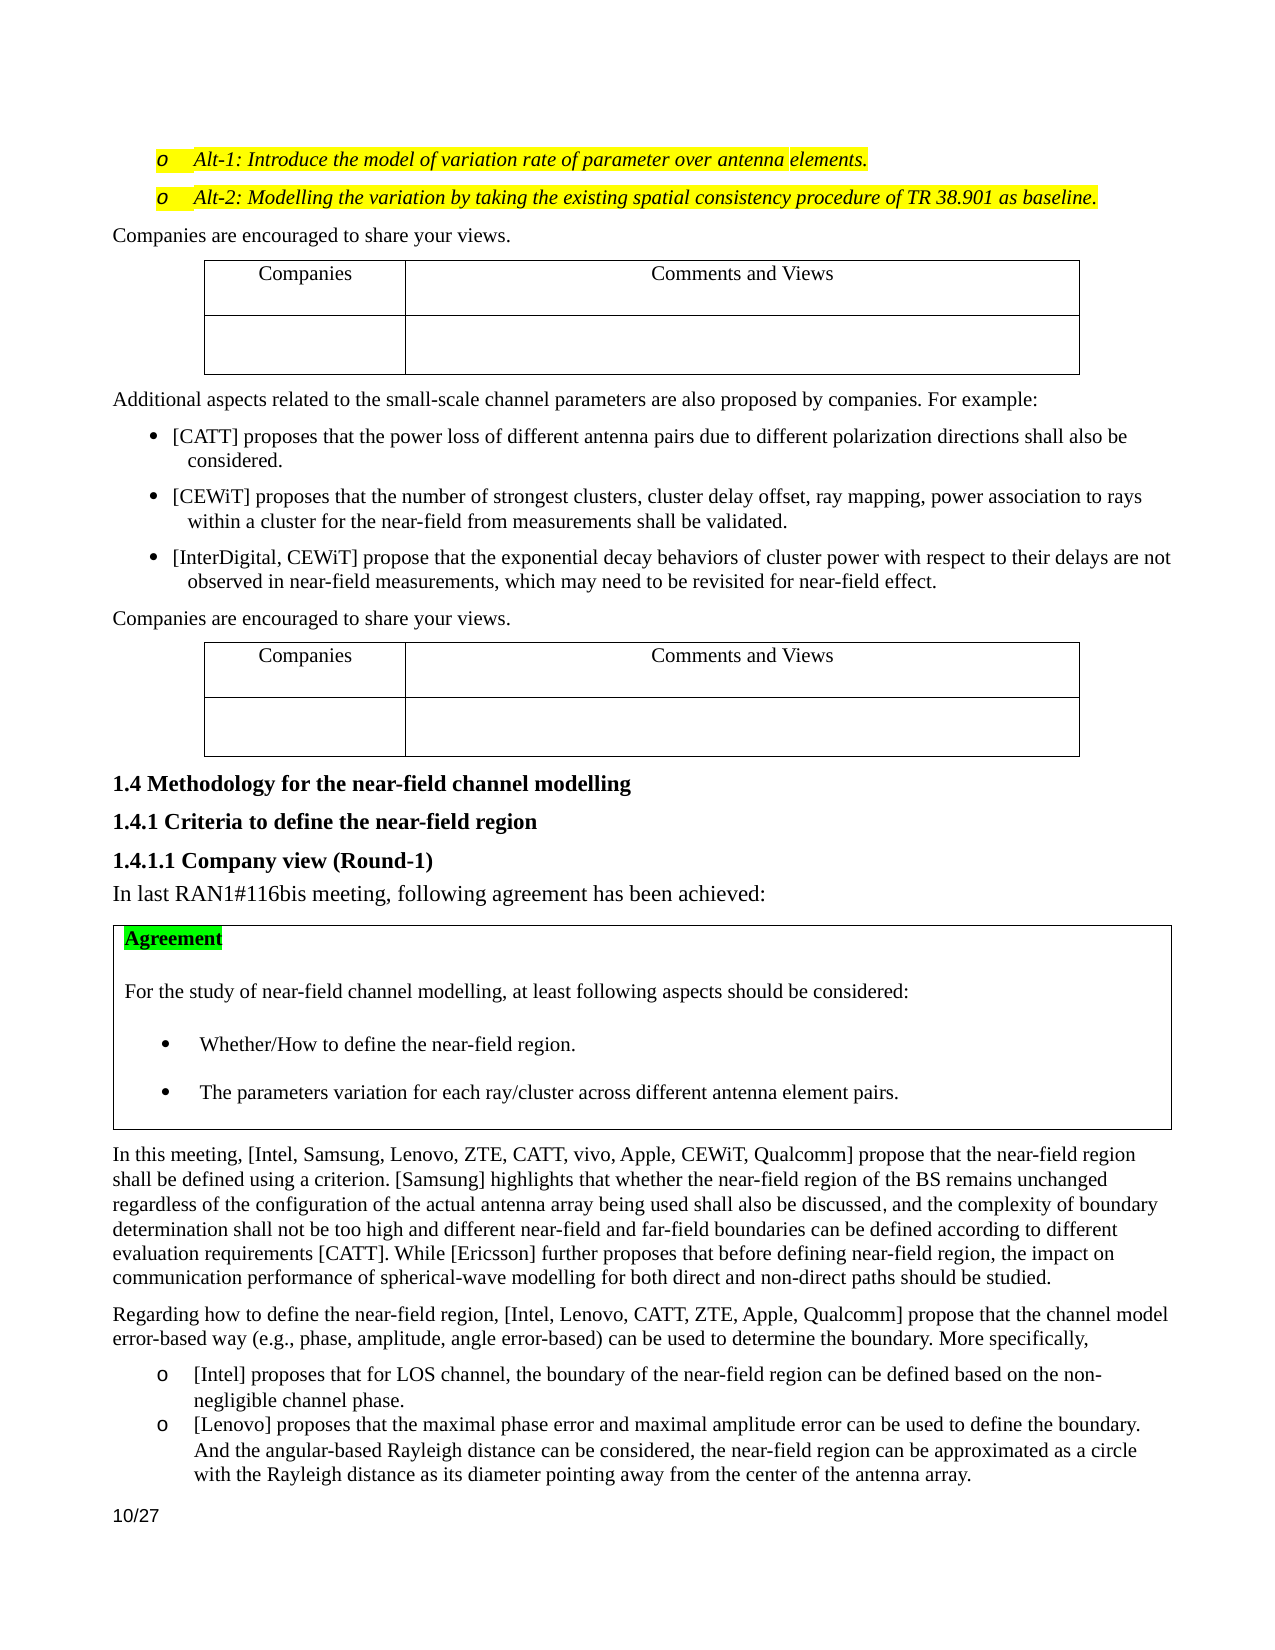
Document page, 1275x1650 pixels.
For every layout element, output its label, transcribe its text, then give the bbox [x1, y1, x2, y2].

table_header Companies [205, 643, 405, 697]
list Alt-2: Modelling the variation by taking the existing spatial consistency procedure of TR 38.901 as baseline. [194, 185, 1172, 211]
subtitle 1.4.1.1 Company view (Round-1) [112, 847, 1172, 874]
text In this meeting, [Intel, Samsung, Lenovo, ZTE, CATT, vivo, Apple, CEWiT, Qualcomm] propose that the near-field region shall be defined using a criterion. [Samsung] highlights that whether the near-field region of the BS remains unchanged regardless of the configuration of the actual antenna array being used shall also be discussed, and the complexity of boundary determination shall not be too high and different near-field and far-field boundaries can be defined according to different evaluation requirements [CATT]. While [Ericsson] further proposes that before defining near-field region, the impact on communication performance of spherical-wave modelling for both direct and non-direct paths should be studied. [112, 1142, 1172, 1289]
text In last RAN1#116bis meeting, following agreement has been achieved: [112, 880, 1172, 906]
list [CEWiT] proposes that the number of strongest clusters, cluster delay offset, ray mapping, power association to rays within a cluster for the near-field from measurements shall be validated. [150, 484, 1172, 533]
list [InterDigital, CEWiT] propose that the exponential decay behaviors of cluster power with respect to their delays are not observed in near-field measurements, which may need to be revisited for near-field effect. [150, 545, 1172, 593]
table_header Comments and Views [406, 643, 1079, 697]
text Regarding how to define the near-field region, [Intel, Lenovo, CATT, ZTE, Apple, Qualcomm] propose that the channel model error-based way (e.g., phase, amplitude, angle error-based) can be used to determine the boundary. More specifically, [112, 1302, 1172, 1350]
text Companies are encouraged to share your views. [112, 606, 1172, 630]
text Additional aspects related to the small-scale channel parameters are also proposed by companies. For example: [112, 387, 1172, 411]
list Alt-1: Introduce the model of variation rate of parameter over antenna elements. [194, 147, 1172, 173]
table_header Companies [205, 261, 405, 315]
list [Intel] proposes that for LOS channel, the boundary of the near-field region can be defined based on the non-negligible channel phase. [156, 1362, 1172, 1412]
table_cell [205, 316, 405, 374]
subtitle 1.4 Methodology for the near-field channel modelling [112, 769, 1172, 796]
table_cell [205, 698, 405, 756]
text Companies are encouraged to share your views. [112, 223, 1172, 247]
subtitle 1.4.1 Criteria to define the near-field region [112, 808, 1172, 835]
table_cell [406, 316, 1079, 374]
list [CATT] proposes that the power loss of different antenna pairs due to different polarization directions shall also be considered. [150, 424, 1172, 472]
table_header Comments and Views [406, 261, 1079, 315]
table_cell [406, 698, 1079, 756]
table_header Agreement For the study of near-field channel modelling, at least following aspects should be considered: Whether/How to define the near-field region. The parameters variation for each ray/cluster across different antenna element pairs. [114, 926, 1171, 1128]
list [Lenovo] proposes that the maximal phase error and maximal amplitude error can be used to define the boundary. And the angular-based Rayleigh distance can be considered, the near-field region can be approximated as a circle with the Rayleigh distance as its diameter pointing away from the center of the antenna array. [156, 1412, 1172, 1486]
